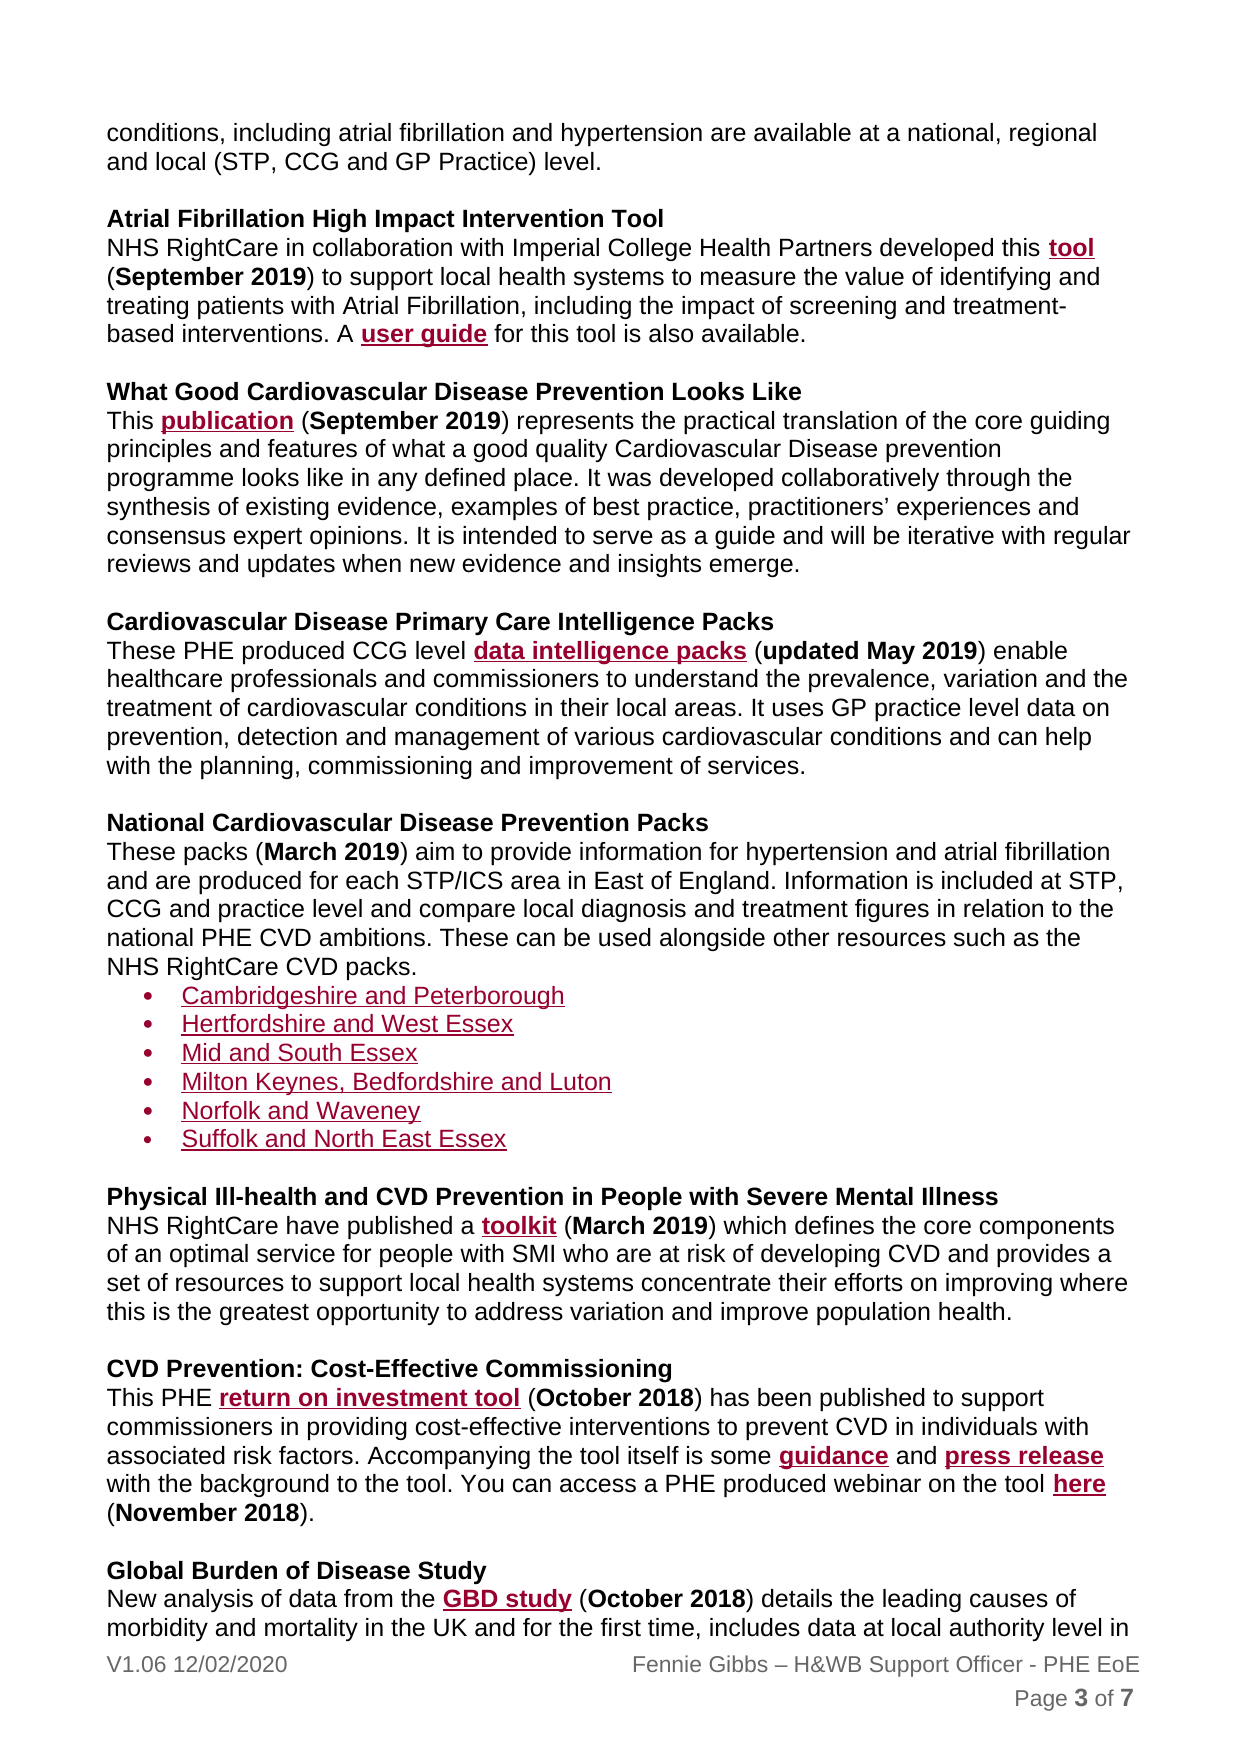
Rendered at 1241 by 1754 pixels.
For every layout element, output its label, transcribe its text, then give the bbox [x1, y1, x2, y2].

text Cardiovascular Disease Primary Care Intelligence Packs [106, 607, 1134, 636]
text Global Burden of Disease Study [106, 1556, 1134, 1584]
text This publication (September 2019) represents the practical translation of the core guiding principles and features of what a good quality Cardiovascular Disease prevention programme looks like in any defined place. It was developed collaboratively through the synthesis of existing evidence, examples of best practice, practitioners’ experiences and consensus expert opinions. It is intended to serve as a guide and will be iterative with regular reviews and updates when new evidence and insights emerge. [106, 406, 1134, 578]
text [106, 118, 1134, 176]
text NHS RightCare in collaboration with Imperial College Health Partners developed this tool (September 2019) to support local health systems to measure the value of identifying and treating patients with Atrial Fibrillation, including the impact of screening and treatment-based interventions. A user guide for this tool is also available. [106, 233, 1134, 348]
text Atrial Fibrillation High Impact Intervention Tool [106, 204, 1134, 233]
list Cambridgeshire and Peterborough [144, 981, 1134, 1009]
list Norfolk and Waveney [144, 1096, 1134, 1124]
text What Good Cardiovascular Disease Prevention Looks Like [106, 377, 1134, 406]
text This PHE return on investment tool (October 2018) has been published to support commissioners in providing cost-effective interventions to prevent CVD in individuals with associated risk factors. Accompanying the tool itself is some guidance and press release with the background to the tool. You can access a PHE produced webinar on the tool here (November 2018). [106, 1383, 1134, 1527]
text NHS RightCare have published a toolkit (March 2019) which defines the core components of an optimal service for people with SMI who are at risk of developing CVD and provides a set of resources to support local health systems concentrate their efforts on improving where this is the greatest opportunity to address variation and improve population health. [106, 1211, 1134, 1326]
text Physical Ill-health and CVD Prevention in People with Severe Mental Illness [106, 1182, 1134, 1211]
list Suffolk and North East Essex [144, 1124, 1134, 1153]
text National Cardiovascular Disease Prevention Packs [106, 808, 1134, 837]
text These PHE produced CCG level data intelligence packs (updated May 2019) enable healthcare professionals and commissioners to understand the prevalence, variation and the treatment of cardiovascular conditions in their local areas. It uses GP practice level data on prevention, detection and management of various cardiovascular conditions and can help with the planning, commissioning and improvement of services. [106, 636, 1134, 779]
text These packs (March 2019) aim to provide information for hypertension and atrial fibrillation and are produced for each STP/ICS area in East of England. Information is included at STP, CCG and practice level and compare local diagnosis and treatment figures in relation to the national PHE CVD ambitions. These can be used alongside other resources such as the NHS RightCare CVD packs. [106, 837, 1134, 981]
list Hertfordshire and West Essex [144, 1009, 1134, 1038]
text CVD Prevention: Cost-Effective Commissioning [106, 1354, 1134, 1383]
list Mid and South Essex [144, 1038, 1134, 1067]
list Milton Keynes, Bedfordshire and Luton [144, 1067, 1134, 1096]
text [106, 1584, 1134, 1642]
